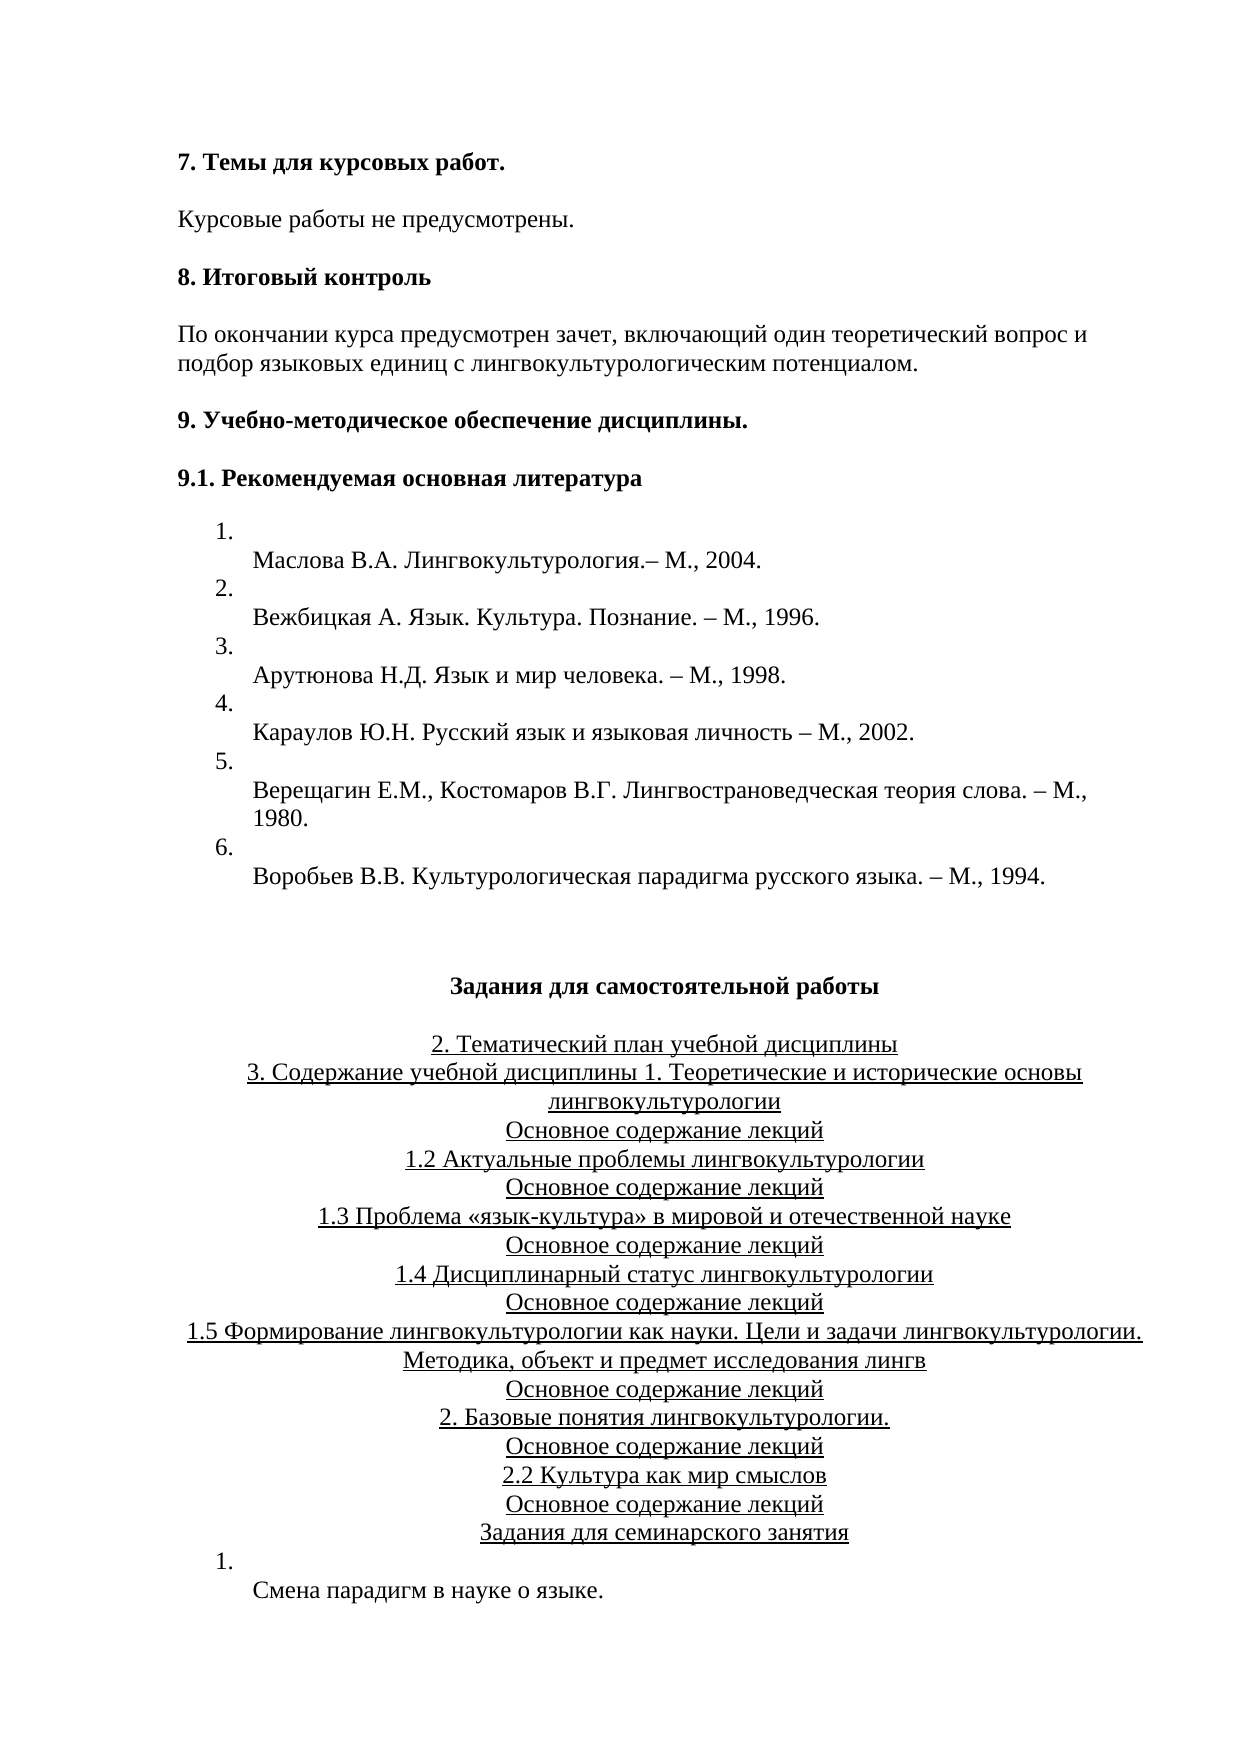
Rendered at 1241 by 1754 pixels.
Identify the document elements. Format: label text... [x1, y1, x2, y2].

text Задания для самостоятельной работы 2. Тематический план учебной дисциплины 3. Содержание учебной дисциплины 1. Теоретические и исторические основы лингвокультурологии Основное содержание лекций 1.2 Актуальные проблемы лингвокультурологии Основное содержание лекций 1.3 Проблема «язык-культура» в мировой и отечественной науке Основное содержание лекций 1.4 Дисциплинарный статус лингвокультурологии Основное содержание лекций 1.5 Формирование лингвокультурологии как науки. Цели и задачи лингвокультурологии. Методика, объект и предмет исследования лингв Основное содержание лекций 2. Базовые понятия лингвокультурологии. Основное содержание лекций 2.2 Культура как мир смыслов Основное содержание лекций Задания для семинарского занятия [177, 942, 1152, 1546]
list Вежбицкая А. Язык. Культура. Познание. – М., 1996. [215, 573, 1152, 631]
list Маслова В.А. Лингвокультурология.– М., 2004. [215, 516, 1152, 573]
list Караулов Ю.Н. Русский язык и языковая личность – М., 2002. [215, 688, 1152, 746]
list Арутюнова Н.Д. Язык и мир человека. – М., 1998. [215, 631, 1152, 688]
list Верещагин Е.М., Костомаров В.Г. Лингвострановедческая теория слова. – М., 1980. [215, 746, 1152, 832]
list Воробьев В.В. Культурологическая парадигма русского языка. – М., 1994. [215, 832, 1152, 890]
text 7. Темы для курсовых работ. Курсовые работы не предусмотрены. 8. Итоговый контроль По окончании курса предусмотрен зачет, включающий один теоретический вопрос и подбор языковых единиц с лингвокультурологическим потенциалом. 9. Учебно-методическое обеспечение дисциплины. 9.1. Рекомендуемая основная литература [177, 118, 1152, 516]
list Смена парадигм в науке о языке. [215, 1546, 1152, 1604]
